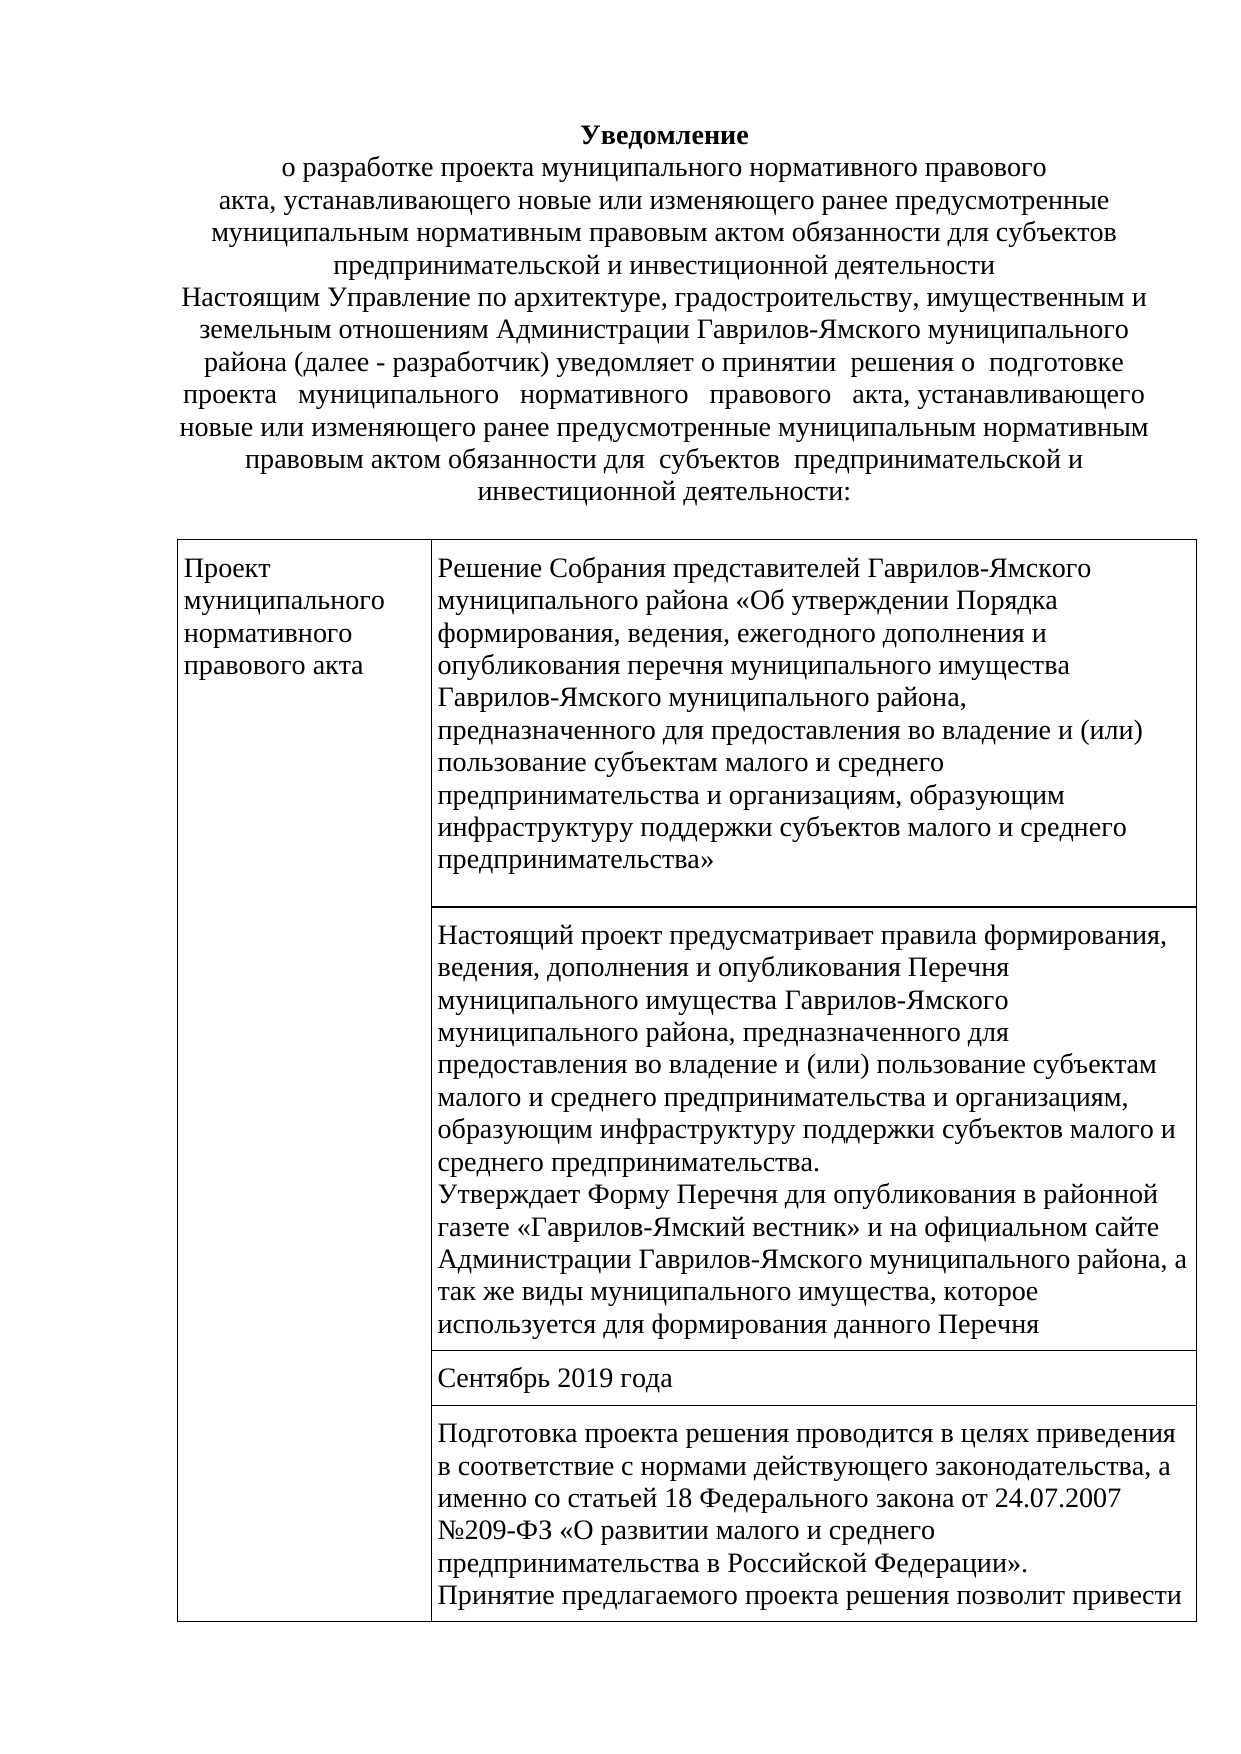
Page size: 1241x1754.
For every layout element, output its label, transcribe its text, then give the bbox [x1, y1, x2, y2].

text Уведомление [177, 118, 1152, 151]
text предпринимательской и инвестиционной деятельности [177, 248, 1152, 280]
table_header Проект муниципального нормативного правового акта [178, 540, 431, 1621]
text Настоящим Управление по архитектуре, градостроительству, имущественным и земельным отношениям Администрации Гаврилов-Ямского муниципального района (далее - разработчик) уведомляет о принятии решения о подготовке проекта муниципального нормативного правового акта, устанавливающего новые или изменяющего ранее предусмотренные муниципальным нормативным правовым актом обязанности для субъектов предпринимательской и инвестиционной деятельности: [177, 280, 1152, 507]
text акта, устанавливающего новые или изменяющего ранее предусмотренные [177, 183, 1152, 215]
table_cell Сентябрь 2019 года [432, 1351, 1196, 1404]
table_header Решение Собрания представителей Гаврилов-Ямского муниципального района «Об утверждении Порядка формирования, ведения, ежегодного дополнения и опубликования перечня муниципального имущества Гаврилов-Ямского муниципального района, предназначенного для предоставления во владение и (или) пользование субъектам малого и среднего предпринимательства и организациям, образующим инфраструктуру поддержки субъектов малого и среднего предпринимательства» [432, 540, 1196, 906]
text о разработке проекта муниципального нормативного правового [177, 151, 1152, 183]
table_cell Настоящий проект предусматривает правила формирования, ведения, дополнения и опубликования Перечня муниципального имущества Гаврилов-Ямского муниципального района, предназначенного для предоставления во владение и (или) пользование субъектам малого и среднего предпринимательства и организациям, образующим инфраструктуру поддержки субъектов малого и среднего предпринимательства. Утверждает Форму Перечня для опубликования в районной газете «Гаврилов-Ямский вестник» и на официальном сайте Администрации Гаврилов-Ямского муниципального района, а так же виды муниципального имущества, которое используется для формирования данного Перечня [432, 908, 1196, 1350]
text муниципальным нормативным правовым актом обязанности для субъектов [177, 215, 1152, 248]
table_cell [432, 1406, 1196, 1621]
